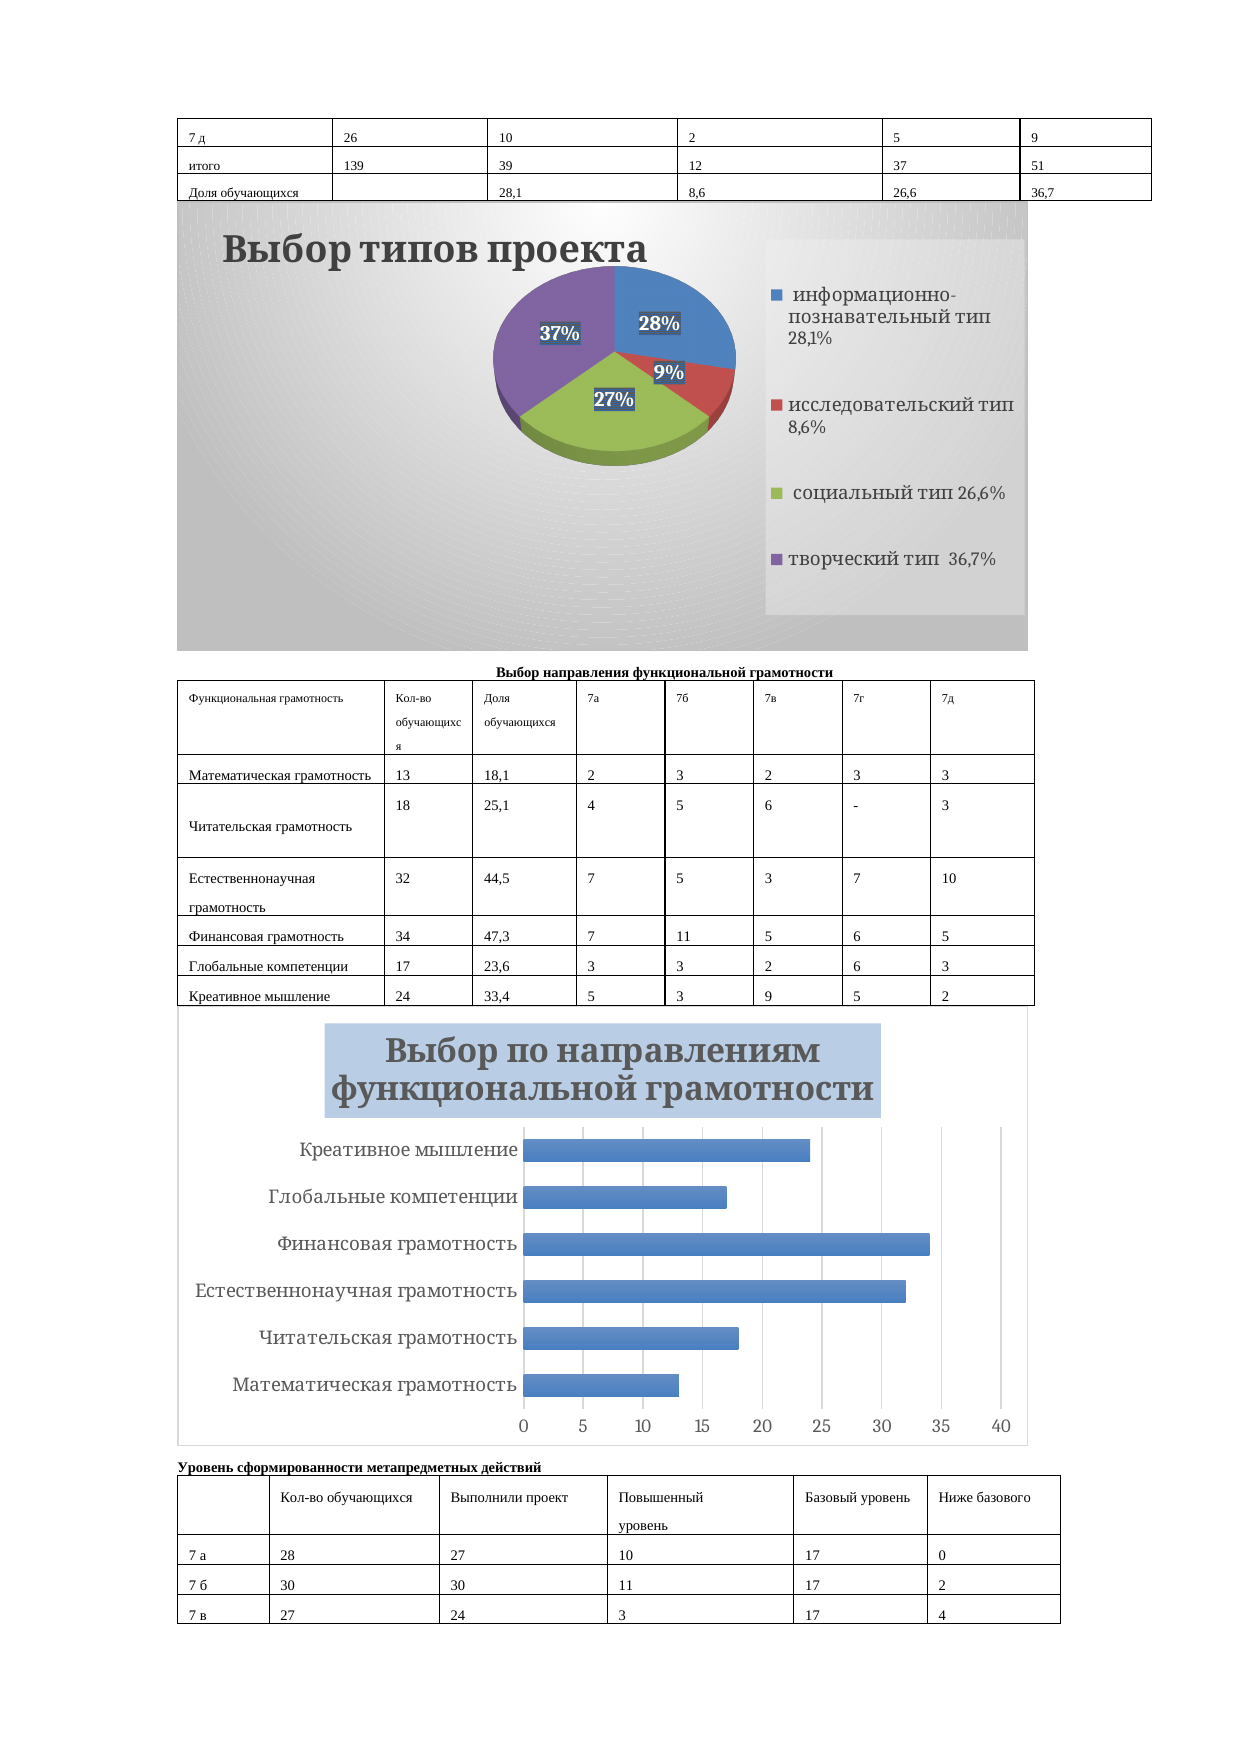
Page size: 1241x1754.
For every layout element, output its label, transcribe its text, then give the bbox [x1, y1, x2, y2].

table_cell 30 [270, 1565, 439, 1593]
table_cell [333, 174, 487, 200]
table_header Доля обучающихся [473, 681, 576, 753]
table_cell 2 [577, 755, 664, 783]
table_cell 10 [931, 858, 1034, 915]
table_cell 3 [608, 1595, 793, 1623]
table_cell 24 [440, 1595, 607, 1623]
table_cell 5 [931, 916, 1034, 945]
table_cell 5 [883, 119, 1019, 146]
table_cell 28 [270, 1535, 439, 1564]
table_cell 11 [608, 1565, 793, 1593]
table_cell 2 [931, 976, 1034, 1004]
table_cell 17 [794, 1535, 927, 1564]
table_cell 18,1 [473, 755, 576, 783]
table_cell Математическая грамотность [178, 755, 384, 783]
table_cell 17 [385, 946, 472, 975]
table_cell 18 [385, 784, 472, 857]
table_cell 139 [333, 147, 487, 173]
table_header 7в [754, 681, 842, 753]
table_cell 3 [666, 946, 753, 975]
table_cell Естественнонаучная грамотность [178, 858, 384, 915]
table_header [178, 1476, 269, 1534]
table_header Кол-во обучающихся [385, 681, 472, 753]
table_cell 3 [754, 858, 842, 915]
table_header Базовый уровень [794, 1476, 927, 1534]
table_cell 7 [843, 858, 930, 915]
table_cell 10 [488, 119, 677, 146]
table_cell 26 [333, 119, 487, 146]
table_cell 8,6 [678, 174, 882, 200]
table_cell 2 [754, 946, 842, 975]
table_cell 5 [843, 976, 930, 1004]
table_cell 2 [754, 755, 842, 783]
table_cell 3 [843, 755, 930, 783]
table_cell 32 [385, 858, 472, 915]
table_cell 7 в [178, 1595, 269, 1623]
table_cell 11 [666, 916, 753, 945]
table_cell 25,1 [473, 784, 576, 857]
table_cell 12 [678, 147, 882, 173]
table_cell 3 [931, 946, 1034, 975]
table_header 7б [666, 681, 753, 753]
table_header 7д [931, 681, 1034, 753]
table_cell 9 [754, 976, 842, 1004]
table_cell 5 [577, 976, 664, 1004]
table_cell Креативное мышление [178, 976, 384, 1004]
table_cell 5 [666, 858, 753, 915]
table_header Повышенный уровень [608, 1476, 793, 1534]
table_cell 4 [577, 784, 664, 857]
table_header Кол-во обучающихся [270, 1476, 439, 1534]
table_header Функциональная грамотность [178, 681, 384, 753]
table_cell 44,5 [473, 858, 576, 915]
table_cell 24 [385, 976, 472, 1004]
table_cell - [843, 784, 930, 857]
table_cell 28,1 [488, 174, 677, 200]
table_cell Финансовая грамотность [178, 916, 384, 945]
table_cell 33,4 [473, 976, 576, 1004]
table_cell 27 [270, 1595, 439, 1623]
table_cell 27 [440, 1535, 607, 1564]
table_cell 6 [754, 784, 842, 857]
table_cell 34 [385, 916, 472, 945]
table_cell 3 [666, 976, 753, 1004]
table_cell 37 [883, 147, 1019, 173]
table_cell 3 [666, 755, 753, 783]
text Выбор направления функциональной грамотности [177, 651, 1152, 680]
table_cell 2 [678, 119, 882, 146]
table_cell 4 [928, 1595, 1060, 1623]
table_cell 0 [928, 1535, 1060, 1564]
text Уровень сформированности метапредметных действий [177, 1447, 1152, 1475]
table_cell 5 [754, 916, 842, 945]
table_cell Доля обучающихся [178, 174, 332, 200]
table_cell 7 [577, 858, 664, 915]
table_cell 2 [928, 1565, 1060, 1593]
table_cell 26,6 [883, 174, 1019, 200]
table_cell 7 д [178, 119, 332, 146]
table_header 7а [577, 681, 664, 753]
table_header 7г [843, 681, 930, 753]
table_cell 39 [488, 147, 677, 173]
table_header Ниже базового [928, 1476, 1060, 1534]
table_cell 7 [577, 916, 664, 945]
table_cell 9 [1021, 119, 1151, 146]
table_cell 23,6 [473, 946, 576, 975]
table_header Выполнили проект [440, 1476, 607, 1534]
table_cell 6 [843, 946, 930, 975]
table_cell 5 [666, 784, 753, 857]
table_cell 51 [1021, 147, 1151, 173]
table_cell Глобальные компетенции [178, 946, 384, 975]
table_cell 17 [794, 1565, 927, 1593]
table_cell 3 [931, 784, 1034, 857]
table_cell 3 [577, 946, 664, 975]
table_cell 7 а [178, 1535, 269, 1564]
table_cell 3 [931, 755, 1034, 783]
table_cell 30 [440, 1565, 607, 1593]
table_cell 6 [843, 916, 930, 945]
table_cell 17 [794, 1595, 927, 1623]
table_cell Читательская грамотность [178, 784, 384, 857]
table_cell 36,7 [1021, 174, 1151, 200]
table_cell 13 [385, 755, 472, 783]
table_cell 47,3 [473, 916, 576, 945]
table_cell 7 б [178, 1565, 269, 1593]
table_cell итого [178, 147, 332, 173]
table_cell 10 [608, 1535, 793, 1564]
